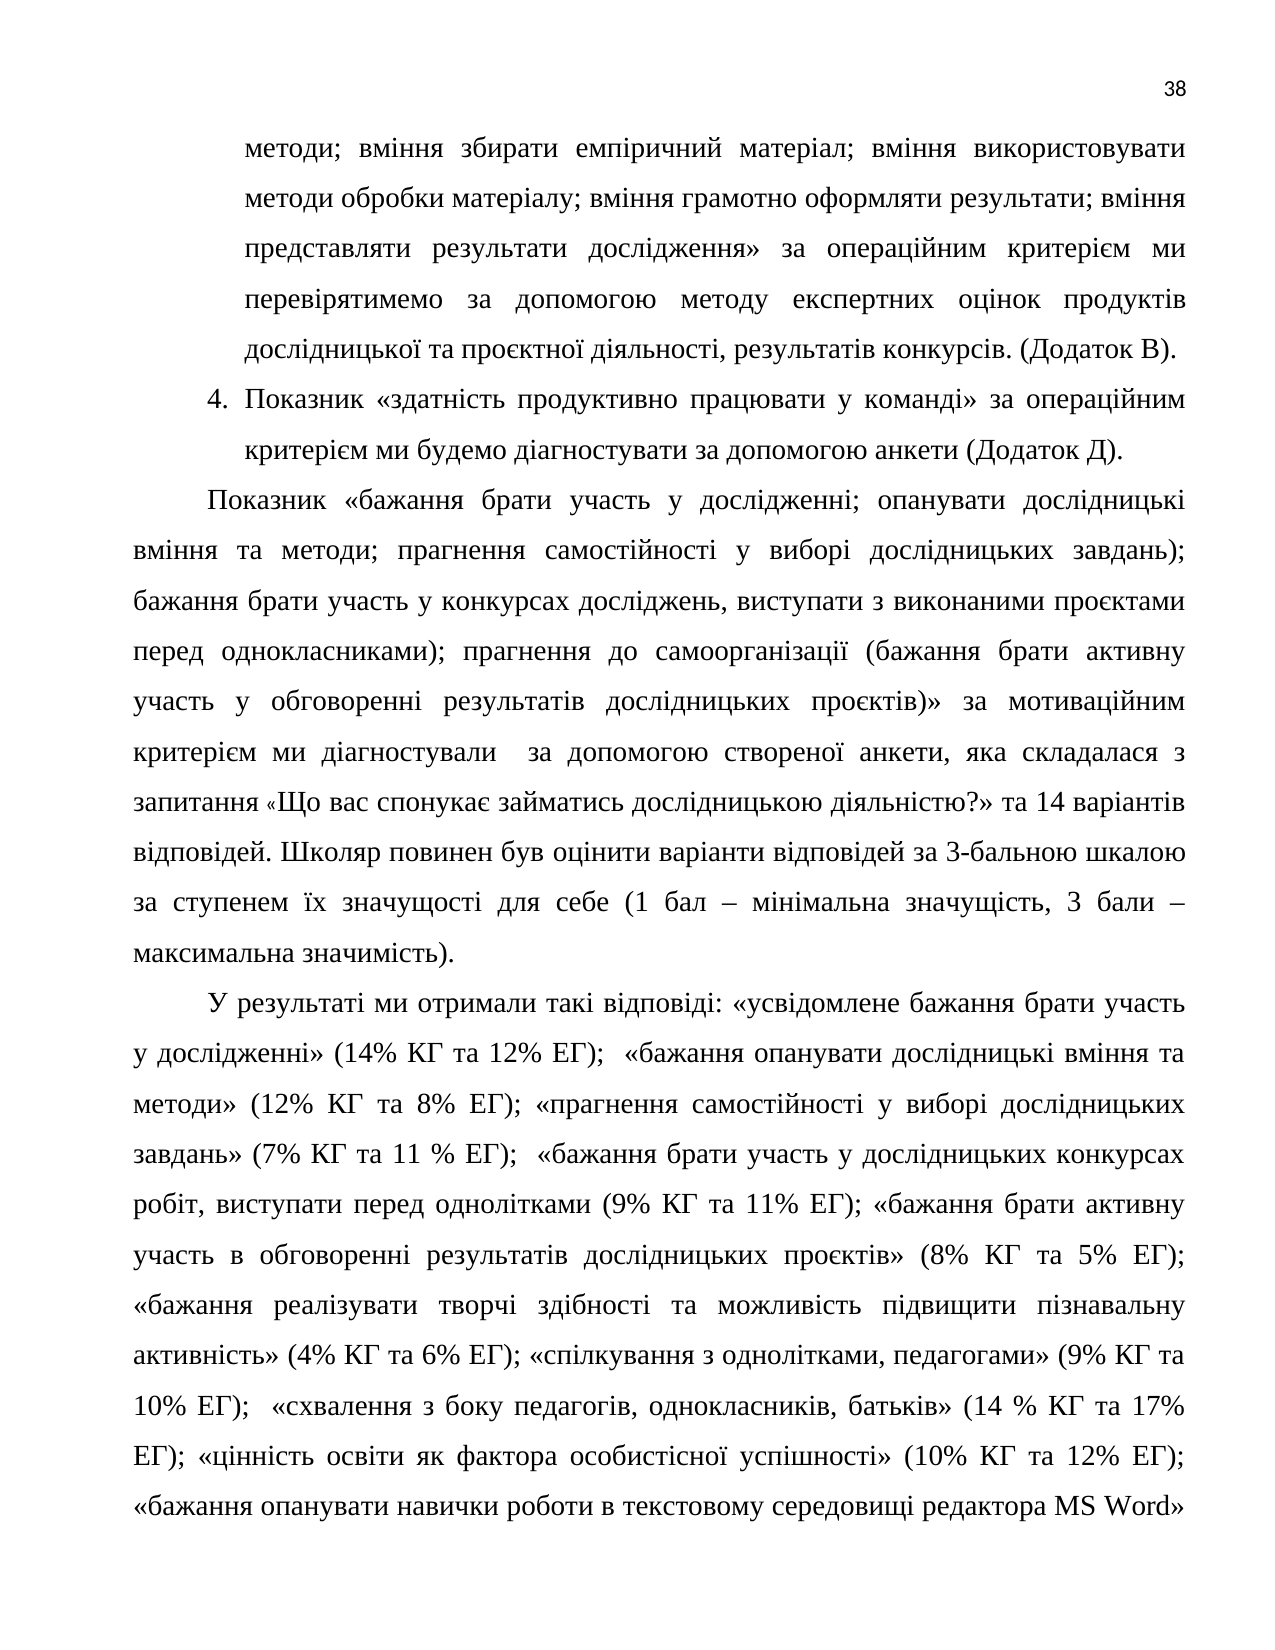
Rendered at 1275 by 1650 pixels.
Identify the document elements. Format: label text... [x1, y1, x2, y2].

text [133, 985, 1186, 1522]
list Показник «здатність продуктивно працювати у команді» за операційним критерієм ми будемо діагностувати за допомогою анкети (Додаток Д). [207, 381, 1186, 465]
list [207, 130, 1186, 365]
text Показник «бажання брати участь у дослідженні; опанувати дослідницькі вміння та методи; прагнення самостійності у виборі дослідницьких завдань); бажання брати участь у конкурсах досліджень, виступати з виконаними проєктами перед однокласниками); прагнення до самоорганізації (бажання брати активну участь у обговоренні результатів дослідницьких проєктів)» за мотиваційним критерієм ми діагностували за допомогою створеної анкети, яка складалася з запитання «Що вас спонукає займатись дослідницькою діяльністю?» та 14 варіантів відповідей. Школяр повинен був оцінити варіанти відповідей за 3-бальною шкалою за ступенем їх значущості для себе (1 бал – мінімальна значущість, 3 бали – максимальна значимість). [133, 482, 1186, 968]
